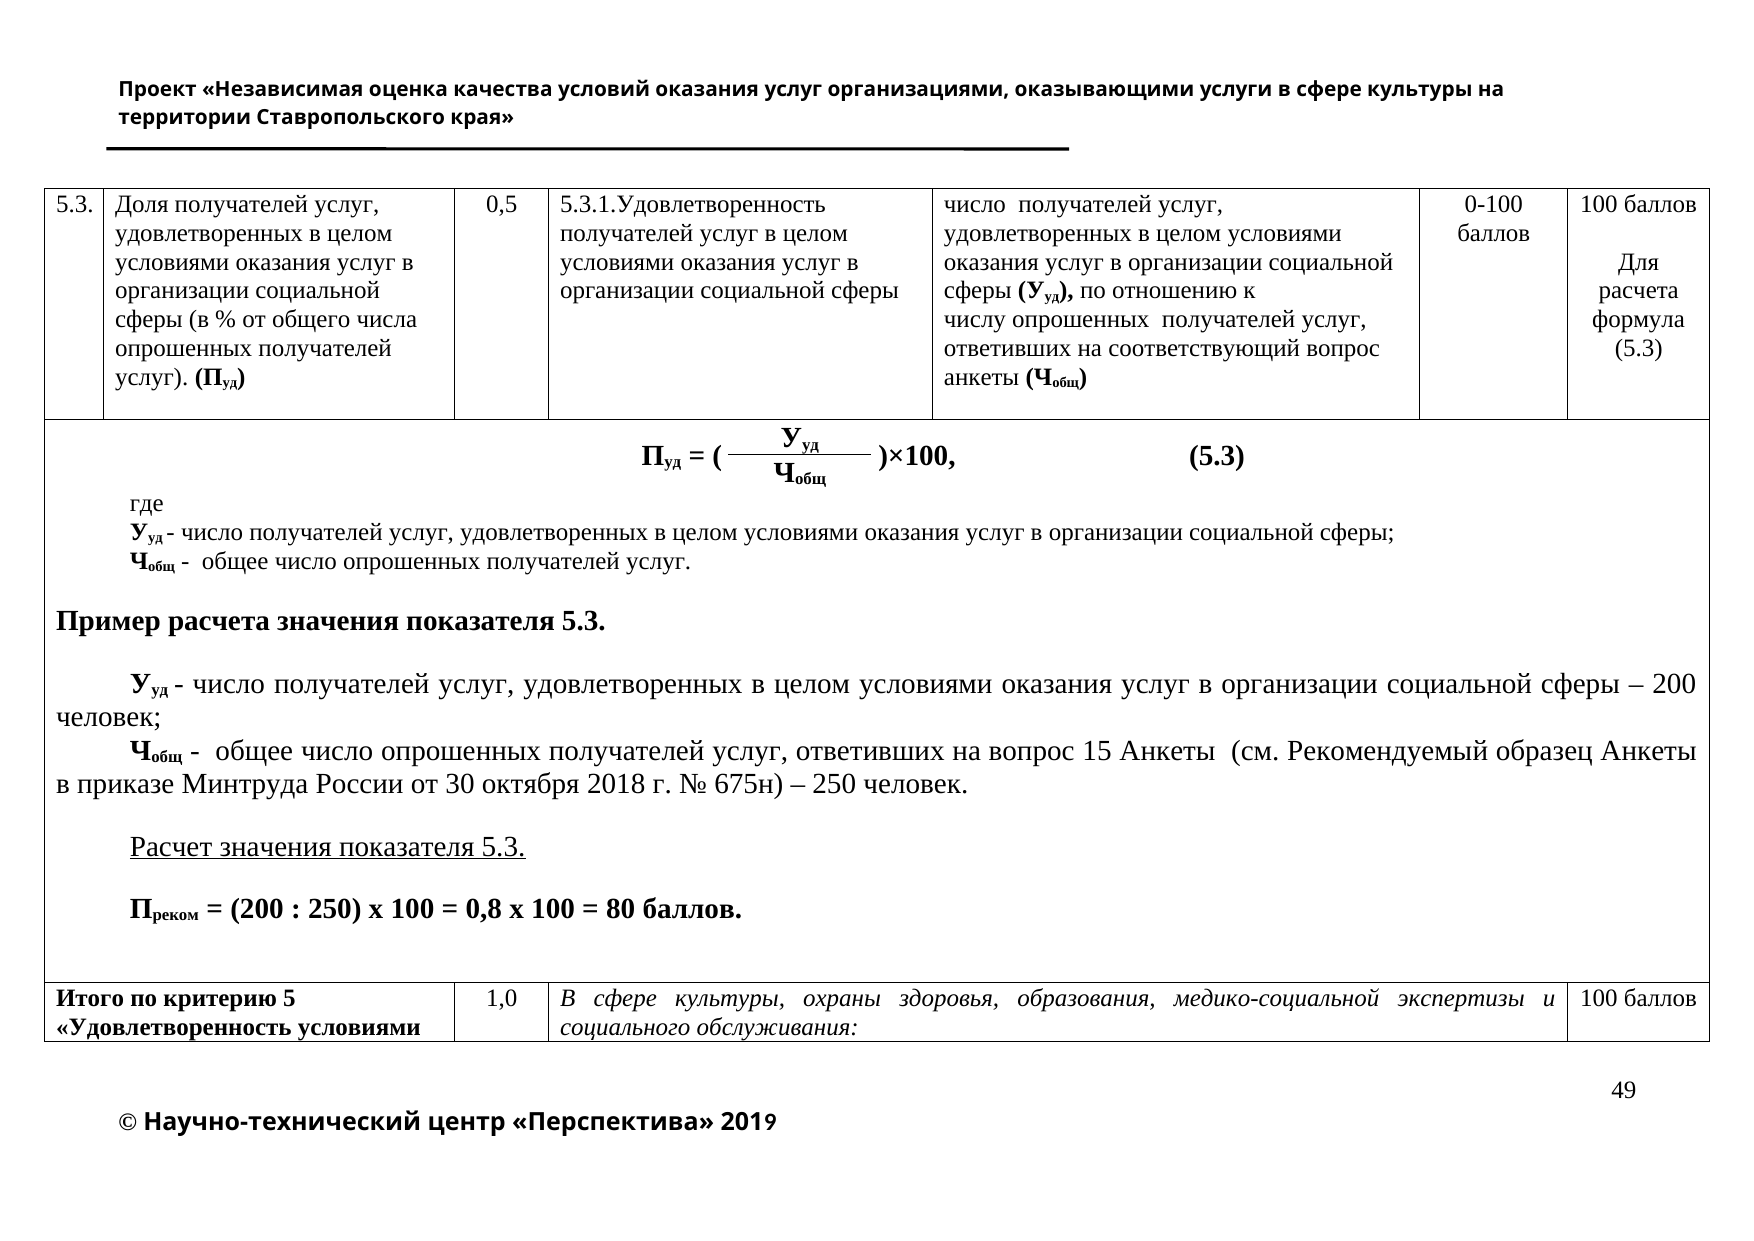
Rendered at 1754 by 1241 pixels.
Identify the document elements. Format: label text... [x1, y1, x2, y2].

table_cell 0,5 [455, 189, 548, 419]
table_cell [45, 983, 454, 1041]
table_cell 5.3.1.Удовлетворенность получателей услуг в целом условиями оказания услуг в организации социальной сферы [549, 189, 932, 419]
table_cell 100 баллов Для расчета формула (5.3) [1568, 189, 1709, 419]
table_cell Доля получателей услуг, удовлетворенных в целом условиями оказания услуг в организации социальной сферы (в % от общего числа опрошенных получателей услуг). (Пуд) [104, 189, 454, 419]
table_cell число получателей услуг, удовлетворенных в целом условиями оказания услуг в организации социальной сферы (Ууд), по отношению к числу опрошенных получателей услуг, ответивших на соответствующий вопрос анкеты (Чобщ) [933, 189, 1419, 419]
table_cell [549, 983, 1567, 1041]
table_cell где Ууд - число получателей услуг, удовлетворенных в целом условиями оказания услуг в организации социальной сферы; Чобщ - общее число опрошенных получателей услуг. Пример расчета значения показателя 5.3. Ууд - число получателей услуг, удовлетворенных в целом условиями оказания услуг в организации социальной сферы – 200 человек; Чобщ - общее число опрошенных получателей услуг, ответивших на вопрос 15 Анкеты (см. Рекомендуемый образец Анкеты в приказе Минтруда России от 30 октября 2018 г. № 675н) – 250 человек. Расчет значения показателя 5.3. Преком = (200 : 250) х 100 = 0,8 х 100 = 80 баллов. [45, 420, 1709, 982]
table_cell 0-100 баллов [1420, 189, 1567, 419]
table_cell 1,0 [455, 983, 548, 1041]
table_cell 5.3. [45, 189, 103, 419]
table_cell 100 баллов [1568, 983, 1709, 1041]
